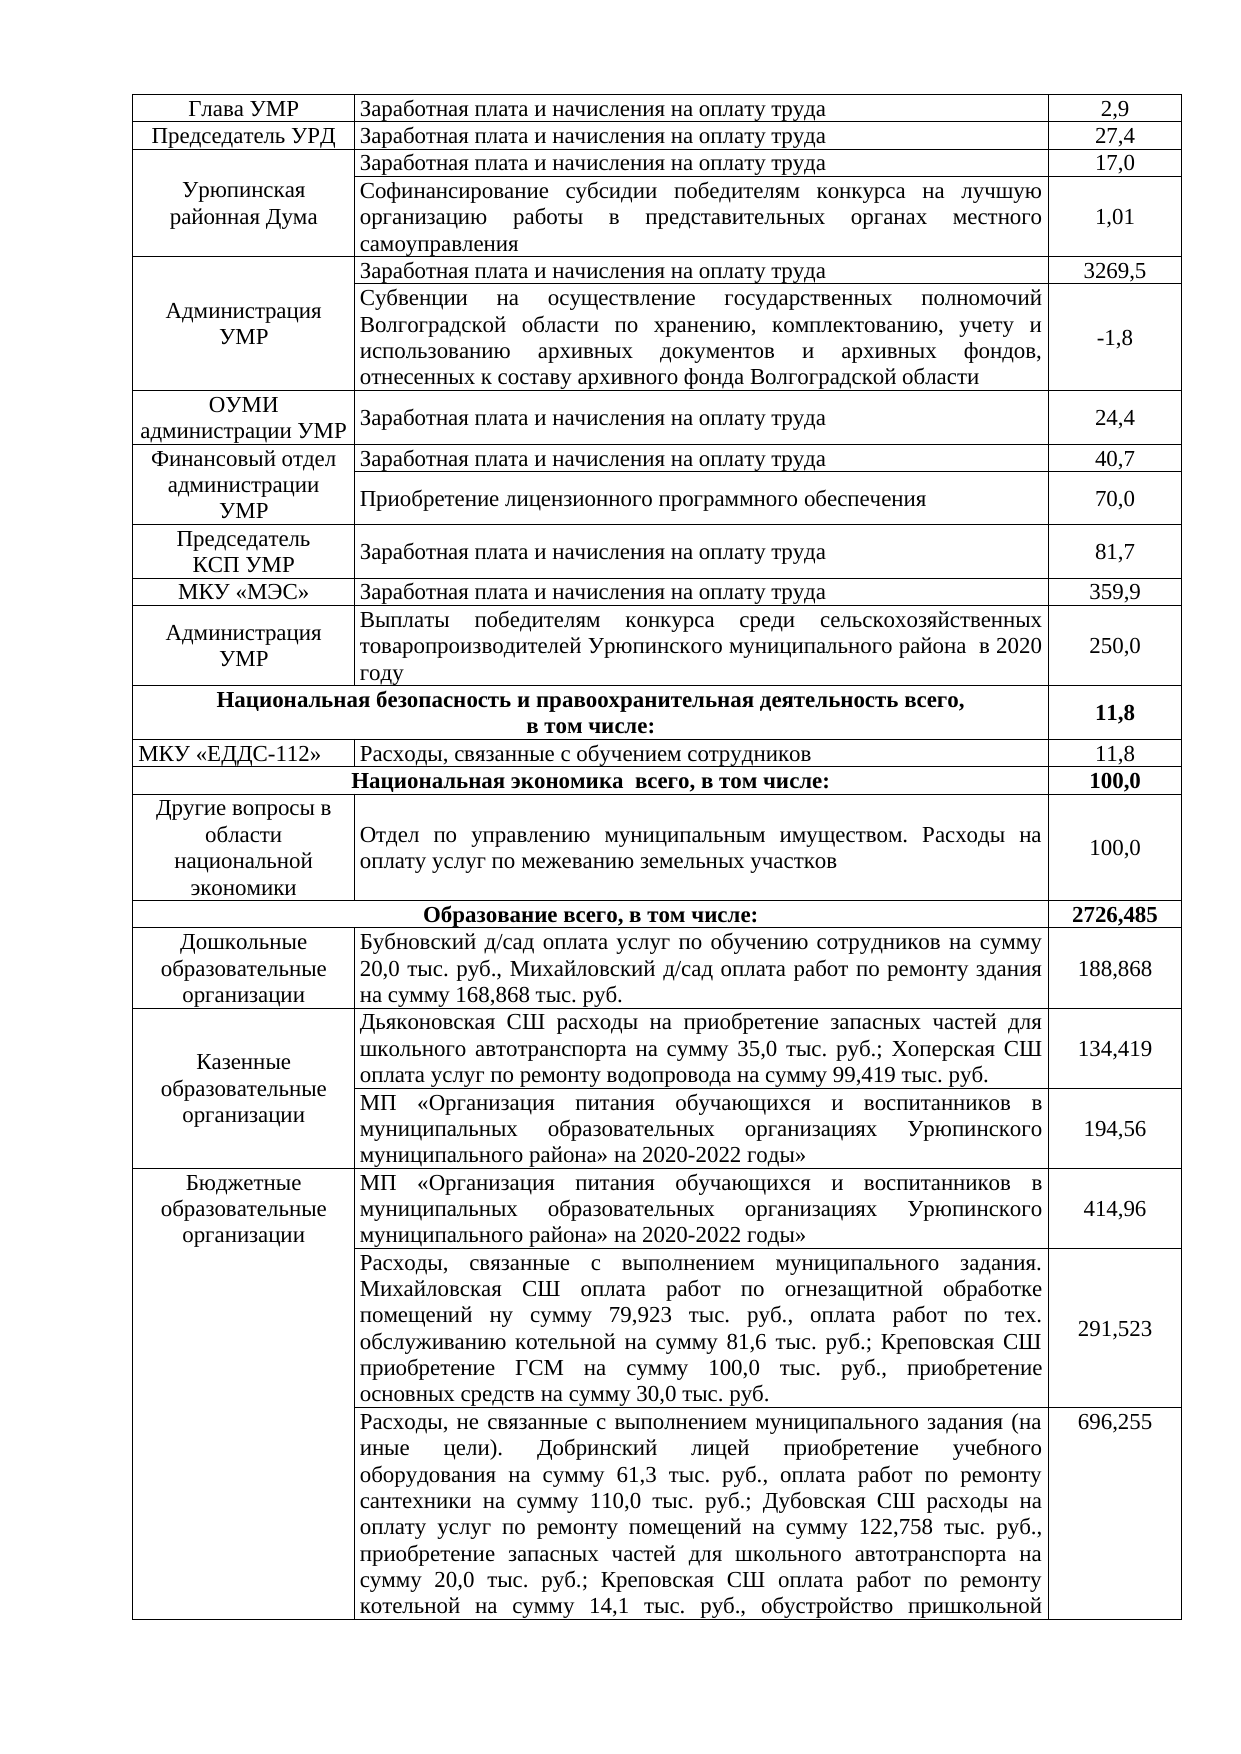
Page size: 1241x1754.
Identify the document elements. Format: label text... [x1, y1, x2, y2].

table_cell 3269,5 [1049, 257, 1181, 283]
table_cell Заработная плата и начисления на оплату труда [355, 150, 1048, 176]
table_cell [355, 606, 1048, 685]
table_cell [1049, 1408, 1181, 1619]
table_cell Заработная плата и начисления на оплату труда [355, 445, 1048, 471]
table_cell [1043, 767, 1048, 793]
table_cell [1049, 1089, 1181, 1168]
table_cell 81,7 [1049, 525, 1181, 577]
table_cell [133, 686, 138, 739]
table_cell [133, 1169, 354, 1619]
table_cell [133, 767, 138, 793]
table_cell 27,4 [1049, 122, 1181, 148]
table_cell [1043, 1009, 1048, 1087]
table_cell Председатель УРД [133, 122, 354, 148]
table_cell Урюпинская районная Дума [133, 150, 354, 256]
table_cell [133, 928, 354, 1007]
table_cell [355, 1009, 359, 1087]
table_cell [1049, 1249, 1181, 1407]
table_cell Заработная плата и начисления на оплату труда [355, 391, 1048, 443]
table_cell ОУМИ администрации УМР [133, 391, 354, 443]
table_cell Заработная плата и начисления на оплату труда [355, 122, 1048, 148]
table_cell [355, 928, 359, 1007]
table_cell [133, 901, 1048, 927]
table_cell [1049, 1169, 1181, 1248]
table_cell Председатель КСП УМР [133, 525, 354, 577]
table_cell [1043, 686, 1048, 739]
table_cell 24,4 [1049, 391, 1181, 443]
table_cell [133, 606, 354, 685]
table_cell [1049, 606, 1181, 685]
table_cell МКУ «МЭС» [133, 579, 354, 605]
table_cell -1,8 [1049, 284, 1181, 390]
table_cell 2,9 [1049, 95, 1181, 121]
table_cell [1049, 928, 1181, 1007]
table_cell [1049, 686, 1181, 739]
table_cell Заработная плата и начисления на оплату труда [355, 95, 1048, 121]
table_cell Приобретение лицензионного программного обеспечения [355, 472, 1048, 524]
table_cell 1,01 [1049, 177, 1181, 256]
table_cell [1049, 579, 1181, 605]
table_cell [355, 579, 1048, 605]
table_cell Администрация УМР [133, 257, 354, 390]
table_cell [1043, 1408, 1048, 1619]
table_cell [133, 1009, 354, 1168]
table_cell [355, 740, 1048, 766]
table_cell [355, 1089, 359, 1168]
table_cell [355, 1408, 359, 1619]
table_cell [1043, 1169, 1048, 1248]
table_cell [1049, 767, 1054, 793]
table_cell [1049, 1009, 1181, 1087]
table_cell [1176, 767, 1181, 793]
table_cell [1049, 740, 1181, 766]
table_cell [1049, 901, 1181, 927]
table_cell 17,0 [1049, 150, 1181, 176]
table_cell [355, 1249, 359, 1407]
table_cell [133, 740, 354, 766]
table_cell Софинансирование субсидии победителям конкурса на лучшую организацию работы в представительных органах местного самоуправления [355, 177, 1048, 256]
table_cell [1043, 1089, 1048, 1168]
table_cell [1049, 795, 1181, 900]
table_cell 70,0 [1049, 472, 1181, 524]
table_cell Финансовый отдел администрации УМР [133, 445, 354, 524]
table_cell Заработная плата и начисления на оплату труда [355, 257, 1048, 283]
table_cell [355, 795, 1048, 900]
table_cell 40,7 [1049, 445, 1181, 471]
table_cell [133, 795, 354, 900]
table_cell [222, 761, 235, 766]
table_cell Заработная плата и начисления на оплату труда [355, 525, 1048, 577]
table_cell Глава УМР [133, 95, 354, 121]
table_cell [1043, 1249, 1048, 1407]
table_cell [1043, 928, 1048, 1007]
table_cell Субвенции на осуществление государственных полномочий Волгоградской области по хранению, комплектованию, учету и использованию архивных документов и архивных фондов, отнесенных к составу архивного фонда Волгоградской области [355, 284, 1048, 390]
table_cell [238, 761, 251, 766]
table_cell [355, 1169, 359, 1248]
